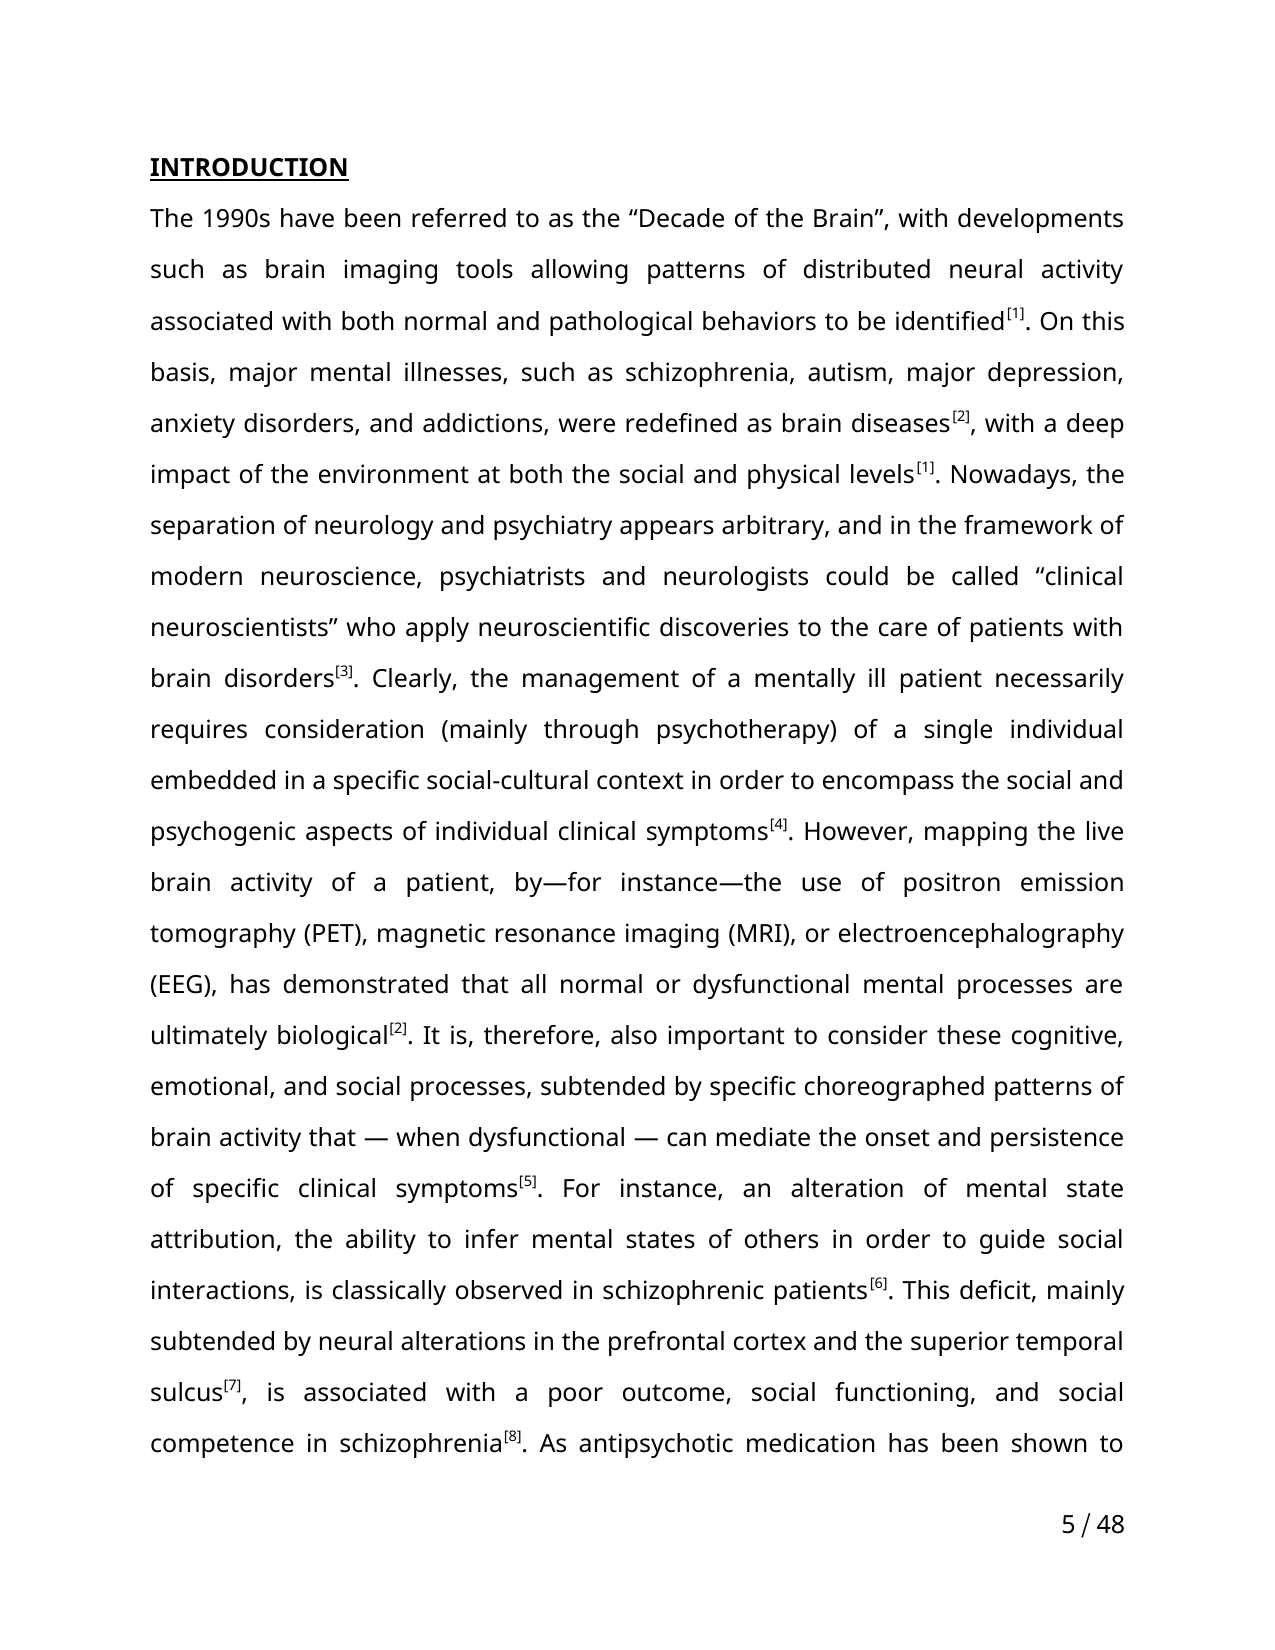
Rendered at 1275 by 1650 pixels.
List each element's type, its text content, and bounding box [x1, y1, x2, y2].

text INTRODUCTION [150, 150, 1125, 184]
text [150, 201, 1125, 1460]
